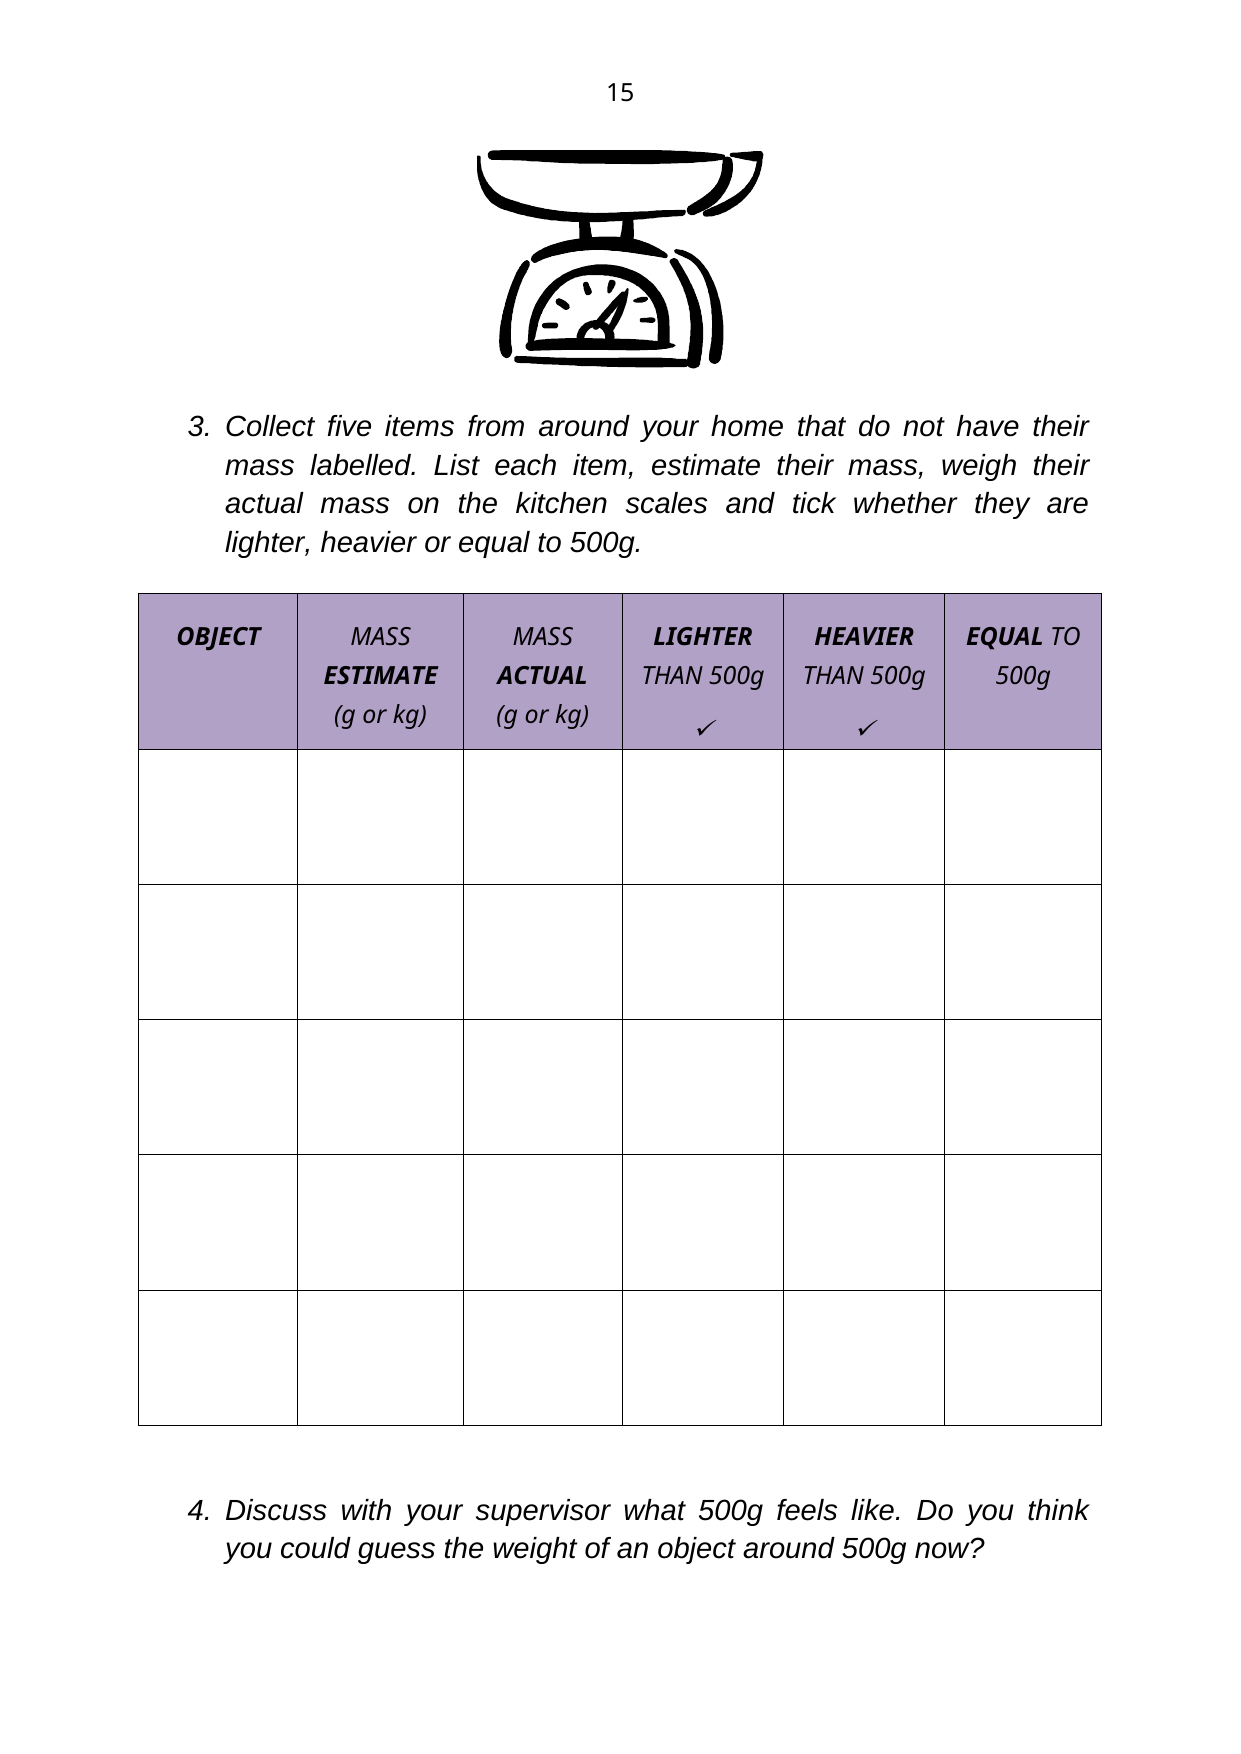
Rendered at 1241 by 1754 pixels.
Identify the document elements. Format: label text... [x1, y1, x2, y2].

table_cell [139, 885, 297, 1019]
table_cell [464, 1291, 622, 1425]
table_cell [623, 750, 783, 884]
table_cell [945, 1020, 1101, 1154]
table_header MASS ACTUAL (g or kg) [464, 594, 622, 749]
table_header MASS ESTIMATE (g or kg) [298, 594, 463, 749]
table_header LIGHTER THAN 500g [623, 594, 783, 749]
table_cell [298, 1155, 463, 1289]
table_cell [298, 750, 463, 884]
table_cell [139, 1020, 297, 1154]
table_cell [945, 885, 1101, 1019]
table_cell [945, 1291, 1101, 1425]
table_cell [784, 885, 944, 1019]
table_cell [784, 1155, 944, 1289]
table_cell [464, 1020, 622, 1154]
table_cell [464, 885, 622, 1019]
table_cell [298, 885, 463, 1019]
table_cell [945, 1155, 1101, 1289]
table_cell [623, 1291, 783, 1425]
table_cell [464, 1155, 622, 1289]
table_cell [623, 1020, 783, 1154]
table_header OBJECT [139, 594, 297, 749]
table_cell [139, 1155, 297, 1289]
table_cell [139, 750, 297, 884]
table_cell [298, 1291, 463, 1425]
table_header HEAVIER THAN 500g [784, 594, 944, 749]
table_header EQUAL TO 500g [945, 594, 1101, 749]
list Discuss with your supervisor what 500g feels like. Do you think you could guess the weight of an object around 500g now? [187, 1493, 1090, 1565]
table_cell [623, 885, 783, 1019]
table_cell [784, 1020, 944, 1154]
table_cell [784, 750, 944, 884]
table_cell [298, 1020, 463, 1154]
table_cell [784, 1291, 944, 1425]
subtitle Collect five items from around your home that do not have their mass labelled. List each item, estimate their mass, weigh their actual mass on the kitchen scales and tick whether they are lighter, heavier or equal to 500g. [187, 409, 1090, 559]
table_cell [623, 1155, 783, 1289]
table_cell [464, 750, 622, 884]
table_cell [945, 750, 1101, 884]
table_cell [139, 1291, 297, 1425]
